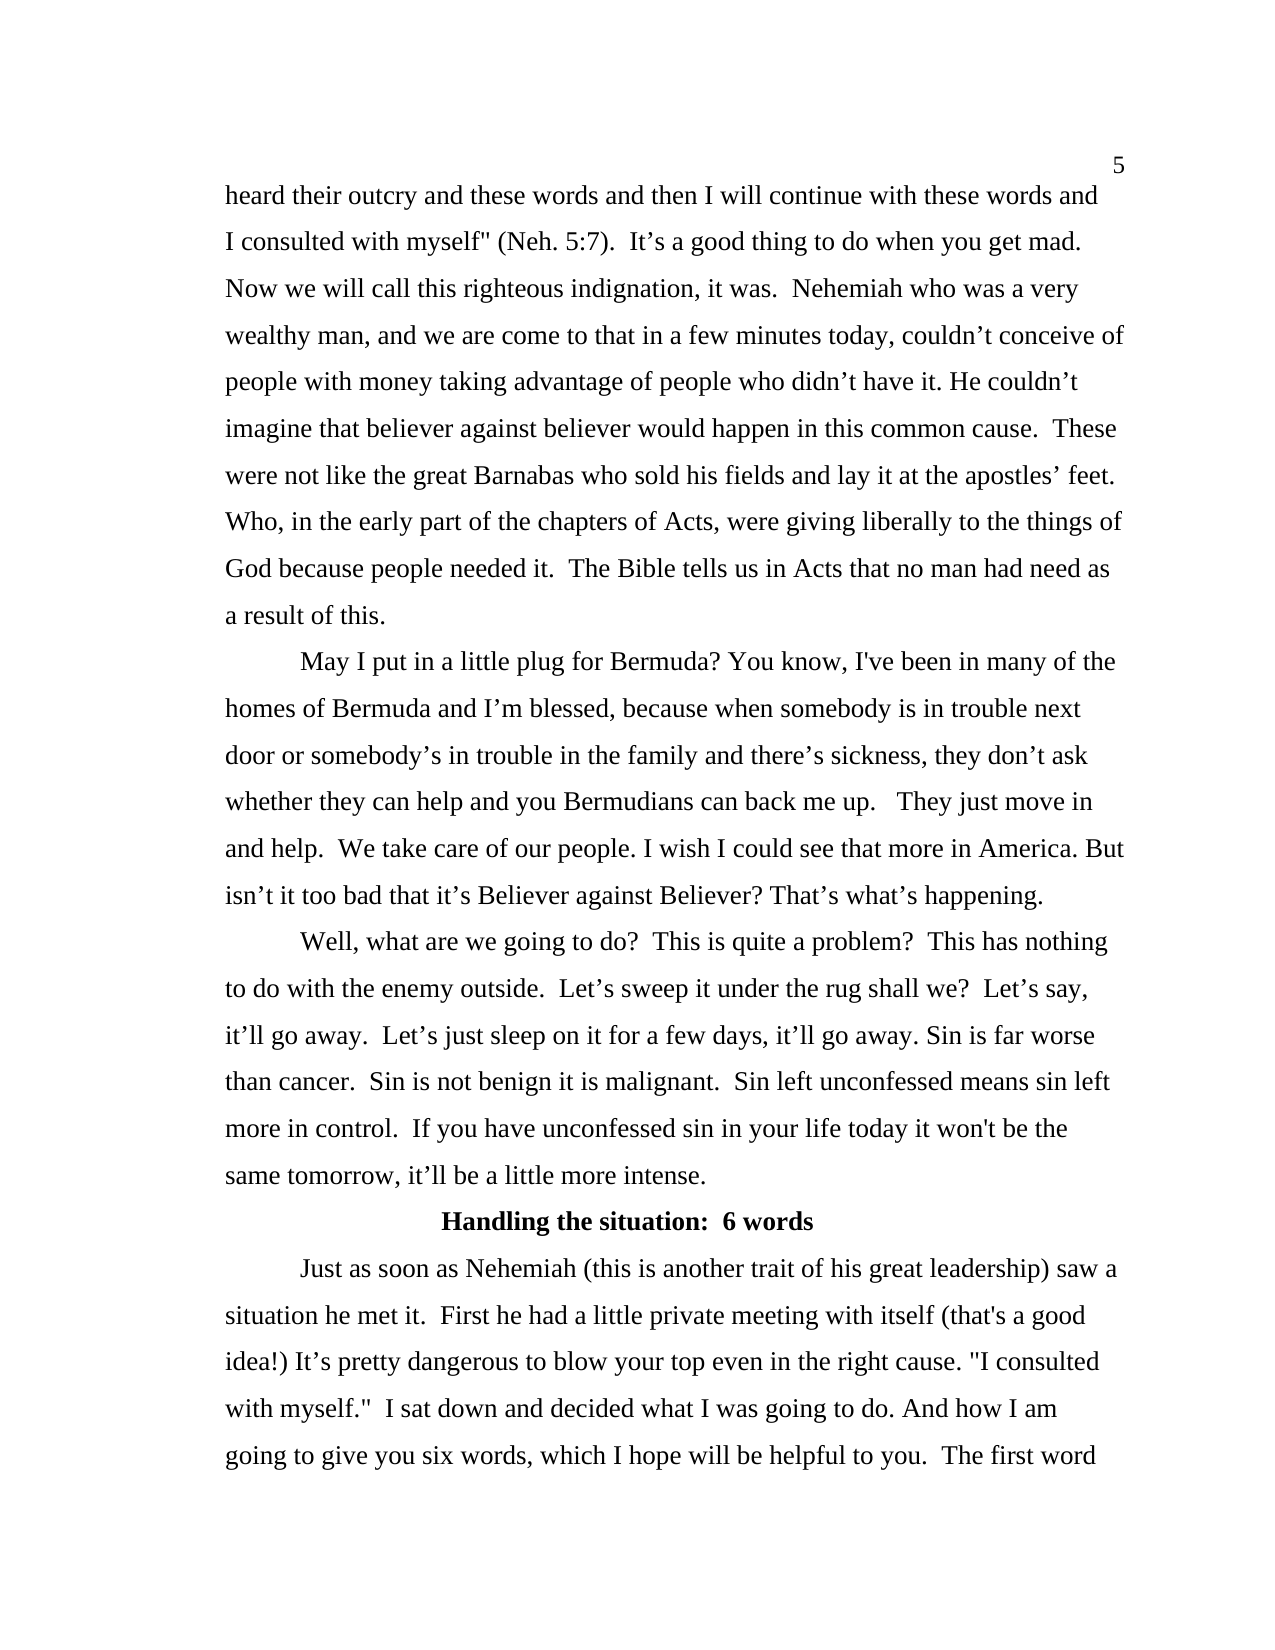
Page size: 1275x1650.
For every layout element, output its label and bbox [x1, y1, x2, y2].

text [225, 179, 1125, 630]
text [225, 645, 1125, 1470]
